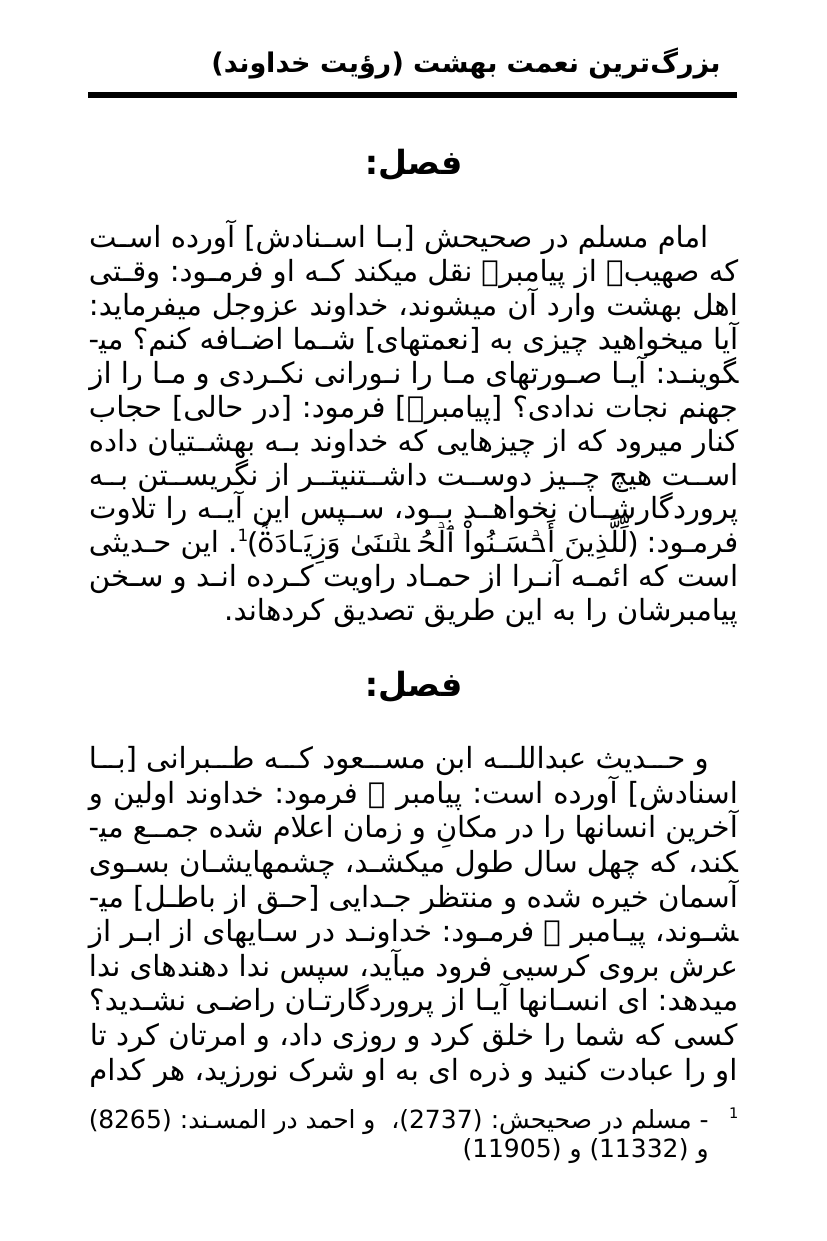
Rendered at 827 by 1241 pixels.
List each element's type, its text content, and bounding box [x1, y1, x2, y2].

text فصل: [89, 665, 738, 704]
text امام مسلم در صحیحش [با اسنادش] آورده است كه صهیب از پیامبر نقل میكند كه او فرمود: وقتی اهل بهشت وارد آن میشوند، خداوند عزوجل میفرماید: آیا میخواهید چیزی به [نعمتهای] شما اضافه كنم؟ میگویند: آیا صورتهای ما را نورانی نكردی و ما را از جهنم نجات ندادی؟ [پیامبر] فرمود: [در حالی] حجاب كنار میرود که از چیزهایی كه خداوند به بهشتیان داده است هیچ چیز دوست داشتنیتر از نگریستن به پروردگارشان نخواهد بود، سپس این آیه را تلاوت فرمود: ﴿لِّلَّذِينَ أَحۡسَنُواْ ٱلۡحُسۡنَىٰ وَزِيَادَةٞ﴾. این حدیثی است كه ائمه آنرا از حماد راویت كرده اند و سخن پیامبرشان را به این طریق تصدیق كردهاند. [89, 220, 738, 628]
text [89, 742, 738, 1087]
text فصل: [89, 144, 738, 183]
